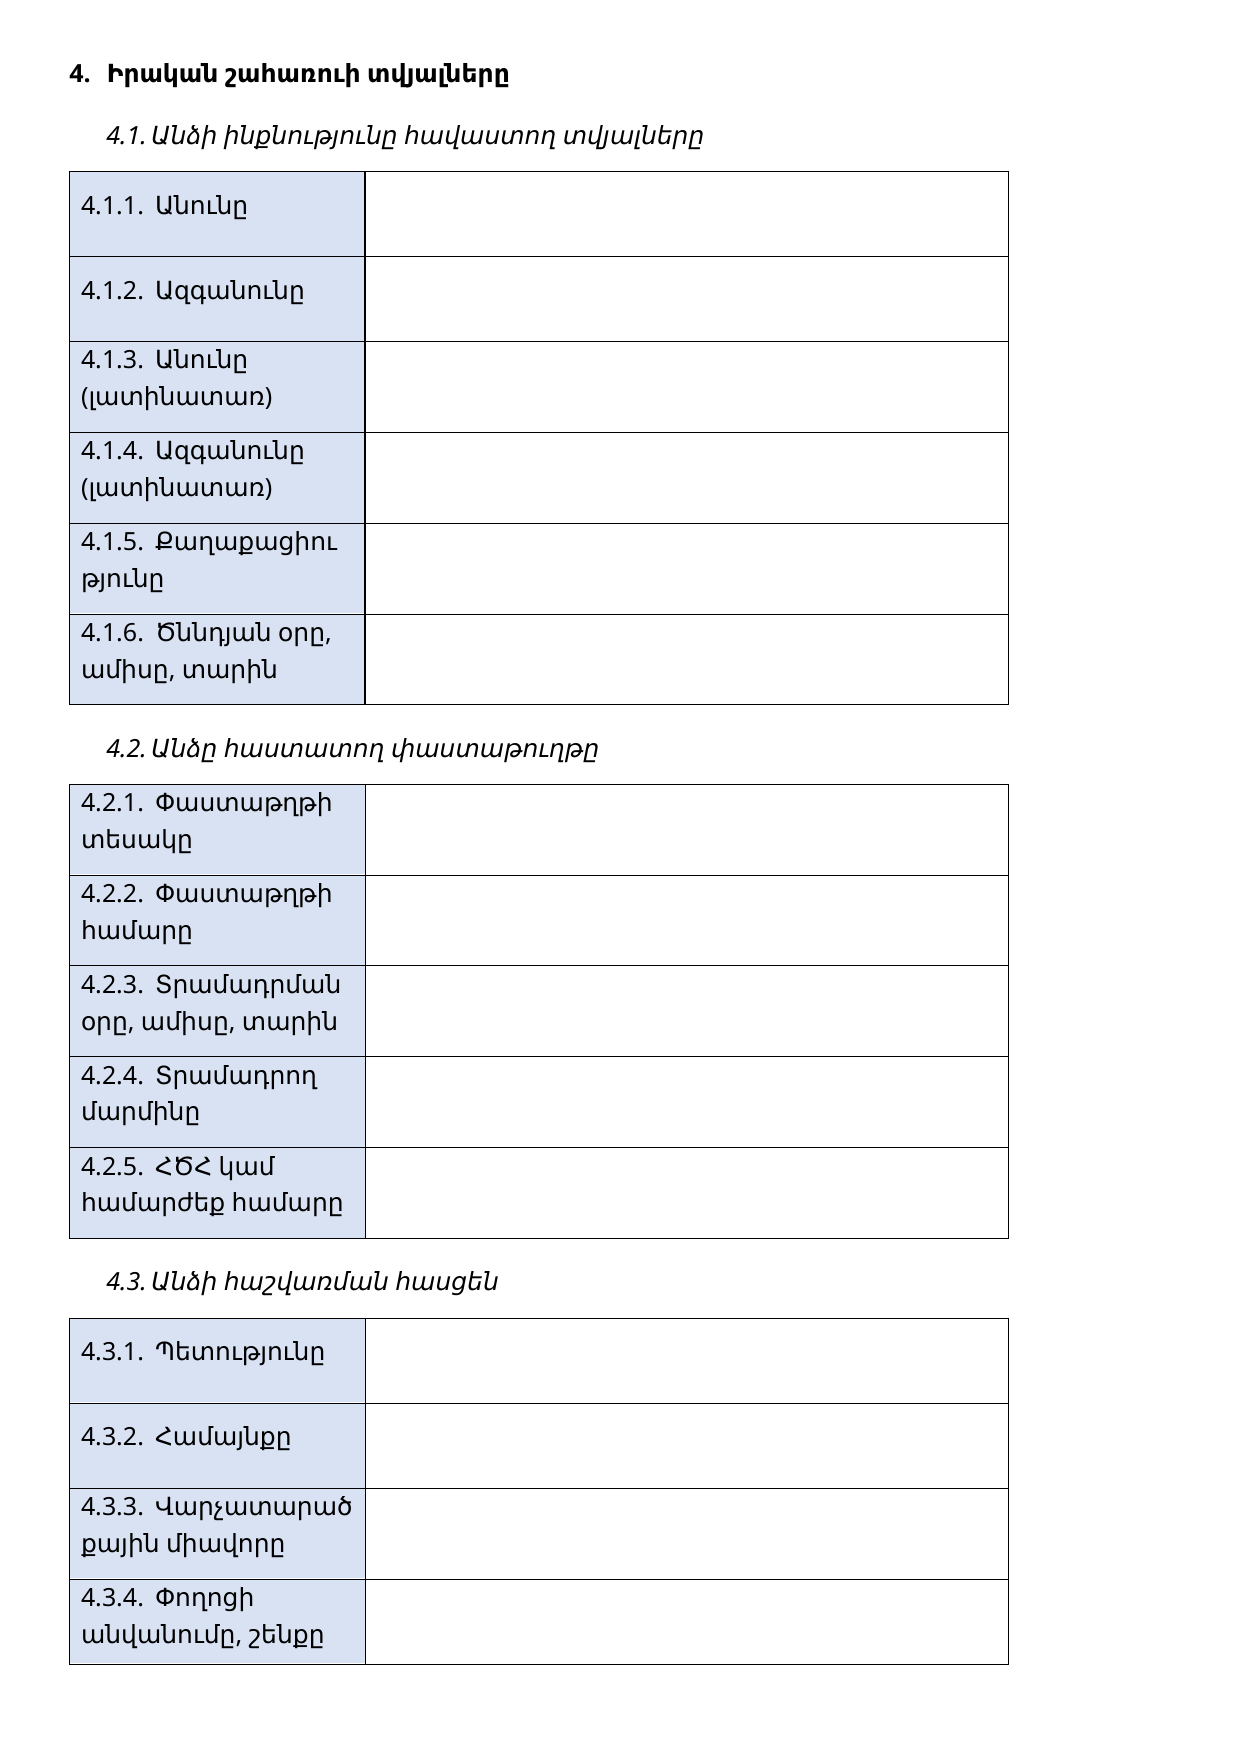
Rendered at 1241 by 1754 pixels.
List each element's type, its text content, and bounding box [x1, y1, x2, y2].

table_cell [70, 1580, 365, 1663]
table_header Փաստաթղթի տեսակը [70, 785, 365, 874]
table_header [366, 1319, 1008, 1402]
table_cell Անունը (լատինատառ) [70, 342, 364, 432]
table_cell Ազգանունը [70, 257, 364, 341]
table_header Պետությունը [70, 1319, 365, 1402]
table_cell Տրամադրման օրը, ամիսը, տարին [70, 966, 365, 1056]
table_cell [366, 524, 1008, 613]
table_header Անունը [70, 172, 364, 256]
table_cell [366, 1489, 1008, 1578]
table_cell Վարչատարածքային միավորը [70, 1489, 365, 1578]
table_cell Ազգանունը (լատինատառ) [70, 433, 364, 523]
table_cell Համայնքը [70, 1404, 365, 1488]
list Անձը հաստատող փաստաթուղթը [106, 730, 1167, 764]
table_cell [366, 1580, 1008, 1663]
list Իրական շահառուի տվյալները [69, 56, 1167, 89]
list Անձի ինքնությունը հավաստող տվյալները [106, 117, 1167, 151]
list Անձի հաշվառման հասցեն [106, 1264, 1167, 1298]
table_cell [366, 1404, 1008, 1488]
table_cell ՀԾՀ կամ համարժեք համարը [70, 1148, 365, 1238]
table_cell [366, 876, 1008, 965]
table_cell [366, 257, 1008, 341]
table_header [366, 785, 1008, 874]
table_cell [366, 615, 1008, 704]
table_cell Քաղաքացիությունը [70, 524, 364, 613]
table_cell Ծննդյան օրը, ամիսը, տարին [70, 615, 364, 704]
table_header [366, 172, 1008, 256]
table_cell [366, 433, 1008, 523]
table_cell Փաստաթղթի համարը [70, 876, 365, 965]
table_cell Տրամադրող մարմինը [70, 1057, 365, 1147]
table_cell [366, 966, 1008, 1056]
table_cell [366, 342, 1008, 432]
table_cell [366, 1057, 1008, 1147]
table_cell [366, 1148, 1008, 1238]
